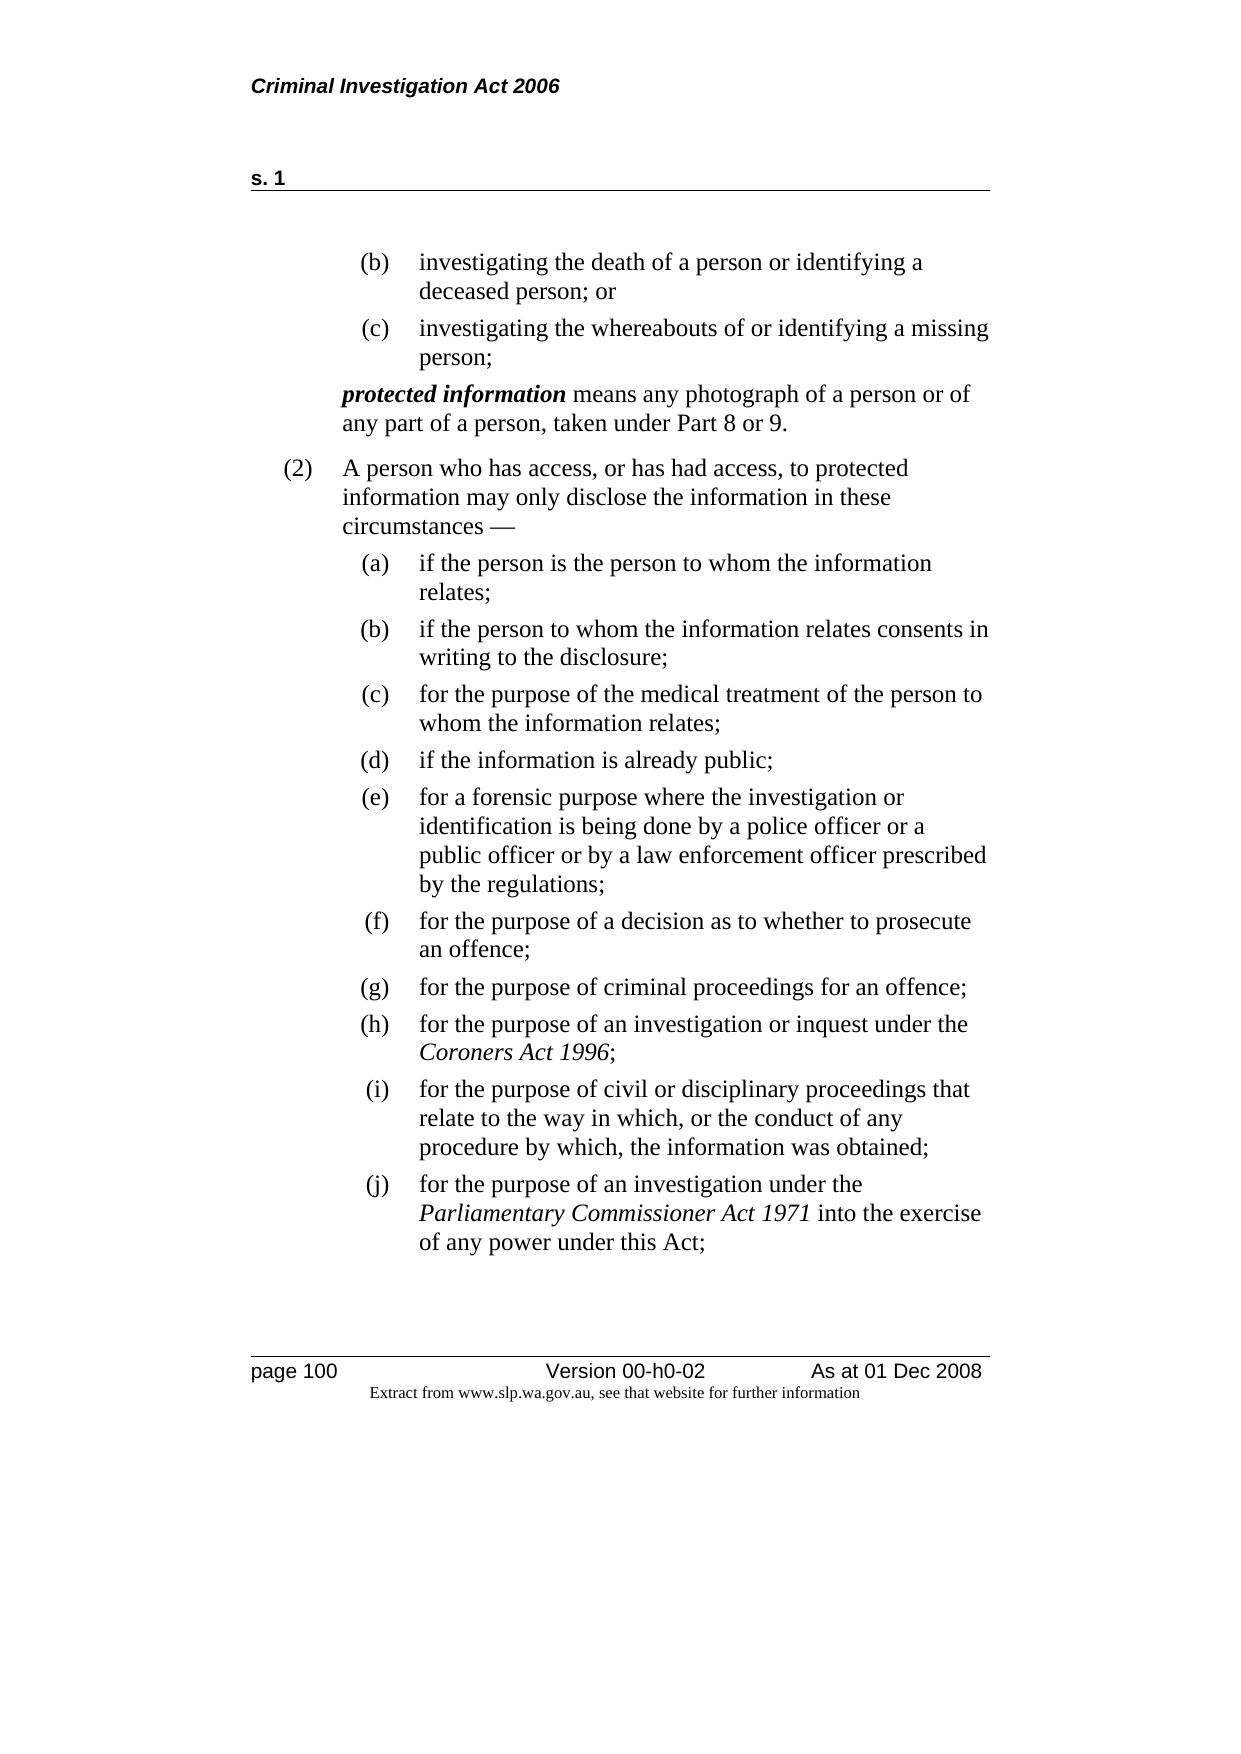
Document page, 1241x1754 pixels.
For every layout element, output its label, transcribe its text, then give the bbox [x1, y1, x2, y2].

text (2) A person who has access, or has had access, to protected information may only disclose the information in these circumstances — [251, 453, 990, 539]
text (h) for the purpose of an investigation or inquest under the Coroners Act 1996; [251, 1009, 990, 1066]
text (d) if the information is already public; [251, 745, 990, 774]
text (c) investigating the whereabouts of or identifying a missing person; [251, 313, 990, 371]
text (i) for the purpose of civil or disciplinary proceedings that relate to the way in which, or the conduct of any procedure by which, the information was obtained; [251, 1074, 990, 1161]
text (g) for the purpose of criminal proceedings for an offence; [251, 972, 990, 1000]
text (b) if the person to whom the information relates consents in writing to the disclosure; [251, 614, 990, 671]
text (f) for the purpose of a decision as to whether to prosecute an offence; [251, 906, 990, 963]
text protected information means any photograph of a person or of any part of a person, taken under Part 8 or 9. [251, 379, 990, 437]
text (b) investigating the death of a person or identifying a deceased person; or [251, 247, 990, 305]
text (e) for a forensic purpose where the investigation or identification is being done by a police officer or a public officer or by a law enforcement officer prescribed by the regulations; [251, 782, 990, 897]
text (a) if the person is the person to whom the information relates; [251, 548, 990, 605]
text (c) for the purpose of the medical treatment of the person to whom the information relates; [251, 679, 990, 737]
text (j) for the purpose of an investigation under the Parliamentary Commissioner Act 1971 into the exercise of any power under this Act; [251, 1169, 990, 1255]
